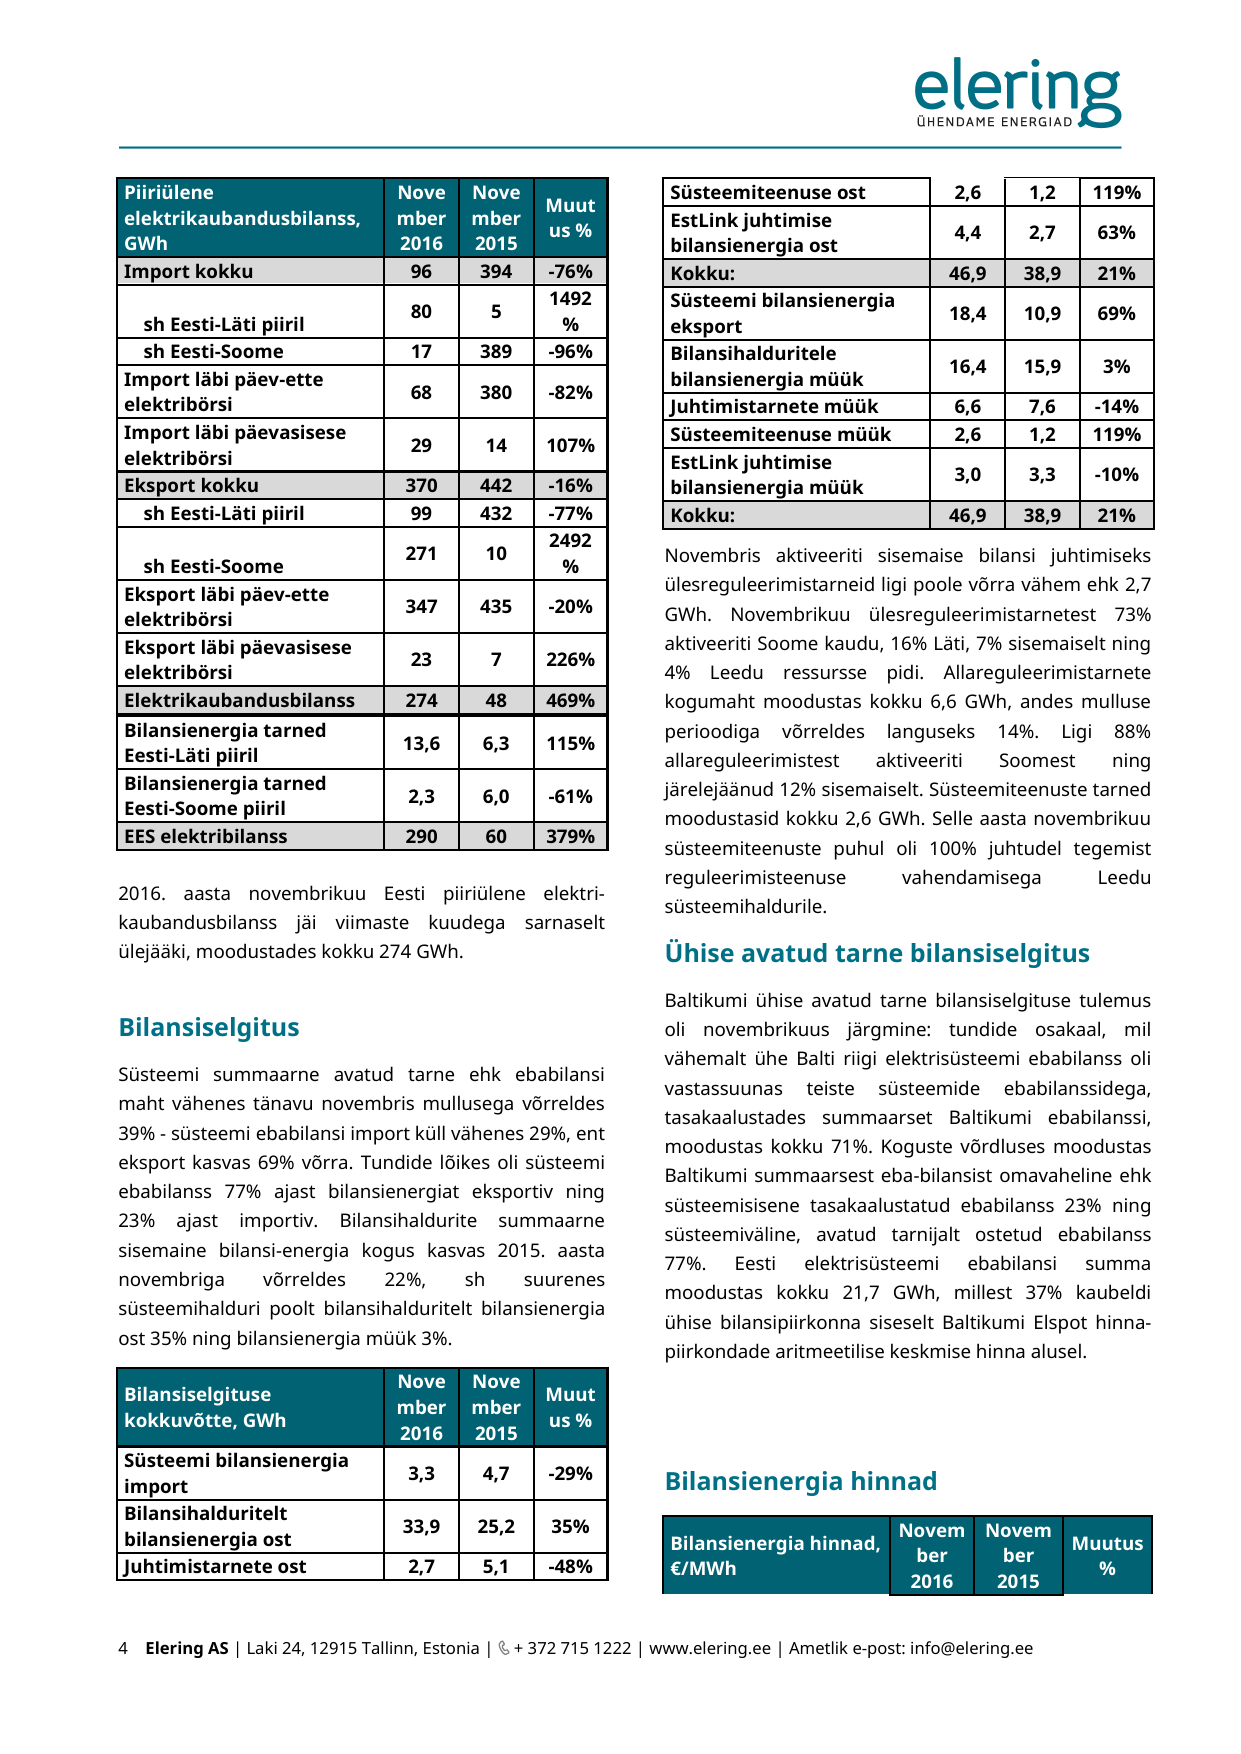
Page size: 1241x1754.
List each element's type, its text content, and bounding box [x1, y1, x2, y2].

table_cell 60 [460, 823, 533, 849]
table_cell 18,4 [931, 288, 1004, 339]
table_cell 35% [535, 1501, 606, 1552]
table_cell 226% [535, 634, 606, 685]
table_cell 394 [460, 258, 533, 283]
table_cell -76% [535, 258, 606, 283]
table_cell 432 [460, 500, 533, 526]
text 2016. aasta novembrikuu Eesti piiriülene elektri-kaubandusbilanss jäi viimaste kuudega sarnaselt ülejääki, moodustades kokku 274 GWh. [118, 880, 605, 964]
table_cell Juhtimistarnete müük [664, 394, 929, 419]
table_header Muutus % [535, 1369, 606, 1445]
table_cell 46,9 [931, 260, 1004, 286]
table_cell Bilansihalduritelt bilansienergia ost [118, 1501, 383, 1552]
table_cell 7 [460, 634, 533, 685]
text Baltikumi ühise avatud tarne bilansiselgituse tulemus oli novembrikuus järgmine: tundide osakaal, mil vähemalt ühe Balti riigi elektrisüsteemi ebabilanss oli vastassuunas teiste süsteemide ebabilanssidega, tasakaalustades summaarset Baltikumi ebabilanssi, moodustas kokku 71%. Koguste võrdluses moodustas Baltikumi summaarsest eba-bilansist omavaheline ehk süsteemisisene tasakaalustatud ebabilanss 23% ning süsteemiväline, avatud tarnijalt ostetud ebabilanss 77%. Eesti elektrisüsteemi ebabilansi summa moodustas kokku 21,7 GWh, millest 37% kaubeldi ühise bilansipiirkonna siseselt Baltikumi Elspot hinna-piirkondade aritmeetilise keskmise hinna alusel. [664, 987, 1152, 1364]
table_cell Kokku: [664, 502, 929, 528]
table_cell 1,2 [1005, 178, 1079, 205]
table_cell -82% [535, 366, 606, 417]
table_cell -10% [1081, 449, 1153, 500]
table_cell -61% [535, 770, 606, 821]
picture [1, 0, 1239, 162]
table_cell 271 [385, 528, 458, 579]
table_cell Eksport kokku [118, 473, 383, 498]
table_cell 38,9 [1006, 260, 1079, 286]
table_cell EES elektribilanss [118, 823, 383, 849]
table_cell Süsteemi bilansienergia eksport [664, 288, 929, 339]
table_cell 2,7 [1006, 207, 1079, 258]
table_cell 10,9 [1006, 288, 1079, 339]
text Ühise avatud tarne bilansiselgitus [664, 935, 1152, 969]
table_header November 2015 [460, 1369, 533, 1445]
table_cell -16% [535, 473, 606, 498]
table_cell 4,7 [460, 1448, 533, 1498]
table_cell Bilansienergia tarned Eesti-Soome piiril [118, 770, 383, 821]
table_cell 21% [1081, 260, 1153, 286]
table_cell 379% [535, 823, 606, 849]
table_cell Elektrikaubandusbilanss [118, 687, 383, 713]
table_cell 3,3 [385, 1448, 458, 1498]
table_cell 115% [535, 717, 606, 768]
table_cell 63% [1081, 207, 1153, 258]
table_cell -48% [535, 1554, 606, 1579]
table_cell sh Eesti-Läti piiril [118, 500, 383, 526]
table_cell 99 [385, 500, 458, 526]
table_cell 3% [1081, 341, 1153, 392]
table_cell Eksport läbi päevasisese elektribörsi [118, 634, 383, 685]
table_cell 10 [460, 528, 533, 579]
table_cell 13,6 [385, 717, 458, 768]
table_cell Süsteemiteenuse ost [664, 179, 929, 205]
table_cell 25,2 [460, 1501, 533, 1552]
table_cell -96% [535, 339, 606, 364]
table_cell 6,6 [931, 394, 1004, 419]
table_cell 3,0 [931, 449, 1004, 500]
table_cell 69% [1081, 288, 1153, 339]
table_cell Import läbi päevasisese elektribörsi [118, 419, 383, 470]
table_header Bilansiselgituse kokkuvõtte, GWh [118, 1369, 383, 1445]
table_cell EstLink juhtimise bilansienergia ost [664, 207, 929, 258]
table_header Muutus % [535, 179, 606, 256]
table_cell 80 [385, 286, 458, 337]
table_cell 38,9 [1006, 502, 1079, 528]
table_cell 5 [460, 286, 533, 337]
table_cell 7,6 [1006, 394, 1079, 419]
table_header Piiriülene elektrikaubandusbilanss, GWh [118, 179, 383, 256]
table_cell 33,9 [385, 1501, 458, 1552]
table_cell 2492% [535, 528, 606, 579]
table_cell 2,3 [385, 770, 458, 821]
table_cell Import kokku [118, 258, 383, 283]
text Bilansienergia hinnad [664, 1463, 1152, 1498]
table_cell 274 [385, 687, 458, 713]
table_cell 46,9 [931, 502, 1004, 528]
table_cell Süsteemiteenuse müük [664, 421, 929, 447]
table_cell 442 [460, 473, 533, 498]
table_cell Eksport läbi päev-ette elektribörsi [118, 581, 383, 632]
table_header Bilansienergia hinnad, €/MWh [664, 1517, 889, 1594]
table_cell 290 [385, 823, 458, 849]
table_header November 2016 [385, 179, 458, 256]
table_cell Kokku: [664, 260, 929, 286]
table_cell sh Eesti-Soome [118, 528, 383, 579]
table_cell 380 [460, 366, 533, 417]
table_cell 1,2 [1006, 421, 1079, 447]
table_cell sh Eesti-Läti piiril [118, 286, 383, 337]
table_cell -77% [535, 500, 606, 526]
table_cell 15,9 [1006, 341, 1079, 392]
table_cell 469% [535, 687, 606, 713]
table_header Muutus % [1064, 1517, 1151, 1594]
table_cell 107% [535, 419, 606, 470]
text Süsteemi summaarne avatud tarne ehk ebabilansi maht vähenes tänavu novembris mullusega võrreldes 39% - süsteemi ebabilansi import küll vähenes 29%, ent eksport kasvas 69% võrra. Tundide lõikes oli süsteemi ebabilanss 77% ajast bilansienergiat eksportiv ning 23% ajast importiv. Bilansihaldurite summaarne sisemaine bilansi-energia kogus kasvas 2015. aasta novembriga võrreldes 22%, sh suurenes süsteemihalduri poolt bilansihalduritelt bilansienergia ost 35% ning bilansienergia müük 3%. [118, 1061, 605, 1350]
text Bilansiselgitus [118, 1010, 605, 1044]
table_cell 14 [460, 419, 533, 470]
table_cell 119% [1081, 421, 1153, 447]
table_cell 2,7 [385, 1554, 458, 1579]
text Novembris aktiveeriti sisemaise bilansi juhtimiseks ülesreguleerimistarneid ligi poole võrra vähem ehk 2,7 GWh. Novembrikuu ülesreguleerimistarnetest 73% aktiveeriti Soome kaudu, 16% Läti, 7% sisemaiselt ning 4% Leedu ressursse pidi. Allareguleerimistarnete kogumaht moodustas kokku 6,6 GWh, andes mulluse perioodiga võrreldes languseks 14%. Ligi 88% allareguleerimistest aktiveeriti Soomest ning järelejäänud 12% sisemaiselt. Süsteemiteenuste tarned moodustasid kokku 2,6 GWh. Selle aasta novembrikuu süsteemiteenuste puhul oli 100% juhtudel tegemist reguleerimisteenuse vahendamisega Leedu süsteemihaldurile. [664, 542, 1152, 919]
table_cell -20% [535, 581, 606, 632]
table_cell 6,3 [460, 717, 533, 768]
table_cell 68 [385, 366, 458, 417]
table_header November 2015 [460, 179, 533, 256]
table_cell -14% [1081, 394, 1153, 419]
table_cell 21% [1081, 502, 1153, 528]
table_cell 29 [385, 419, 458, 470]
table_cell 1492% [535, 286, 606, 337]
table_cell Import läbi päev-ette elektribörsi [118, 366, 383, 417]
table_cell 2,6 [931, 421, 1004, 447]
table_cell 16,4 [931, 341, 1004, 392]
table_cell 48 [460, 687, 533, 713]
table_cell 17 [385, 339, 458, 364]
table_cell 96 [385, 258, 458, 283]
table_header November 2015 [975, 1517, 1062, 1594]
table_cell Juhtimistarnete ost [118, 1554, 383, 1579]
table_cell 6,0 [460, 770, 533, 821]
table_cell Bilansienergia tarned Eesti-Läti piiril [118, 717, 383, 768]
table_cell Süsteemi bilansienergia import [118, 1448, 383, 1498]
table_cell sh Eesti-Soome [118, 339, 383, 364]
table_cell 119% [1081, 179, 1153, 205]
table_cell 2,6 [931, 177, 1005, 205]
table_cell 435 [460, 581, 533, 632]
table_header November 2016 [891, 1517, 973, 1594]
table_cell 3,3 [1006, 449, 1079, 500]
table_header November 2016 [385, 1369, 458, 1445]
table_cell 4,4 [931, 207, 1004, 258]
table_cell EstLink juhtimise bilansienergia müük [664, 449, 929, 500]
table_cell -29% [535, 1448, 606, 1498]
table_cell 23 [385, 634, 458, 685]
table_cell Bilansihalduritele bilansienergia müük [664, 341, 929, 392]
table_cell 389 [460, 339, 533, 364]
table_cell 5,1 [460, 1554, 533, 1579]
table_cell 347 [385, 581, 458, 632]
table_cell 370 [385, 473, 458, 498]
